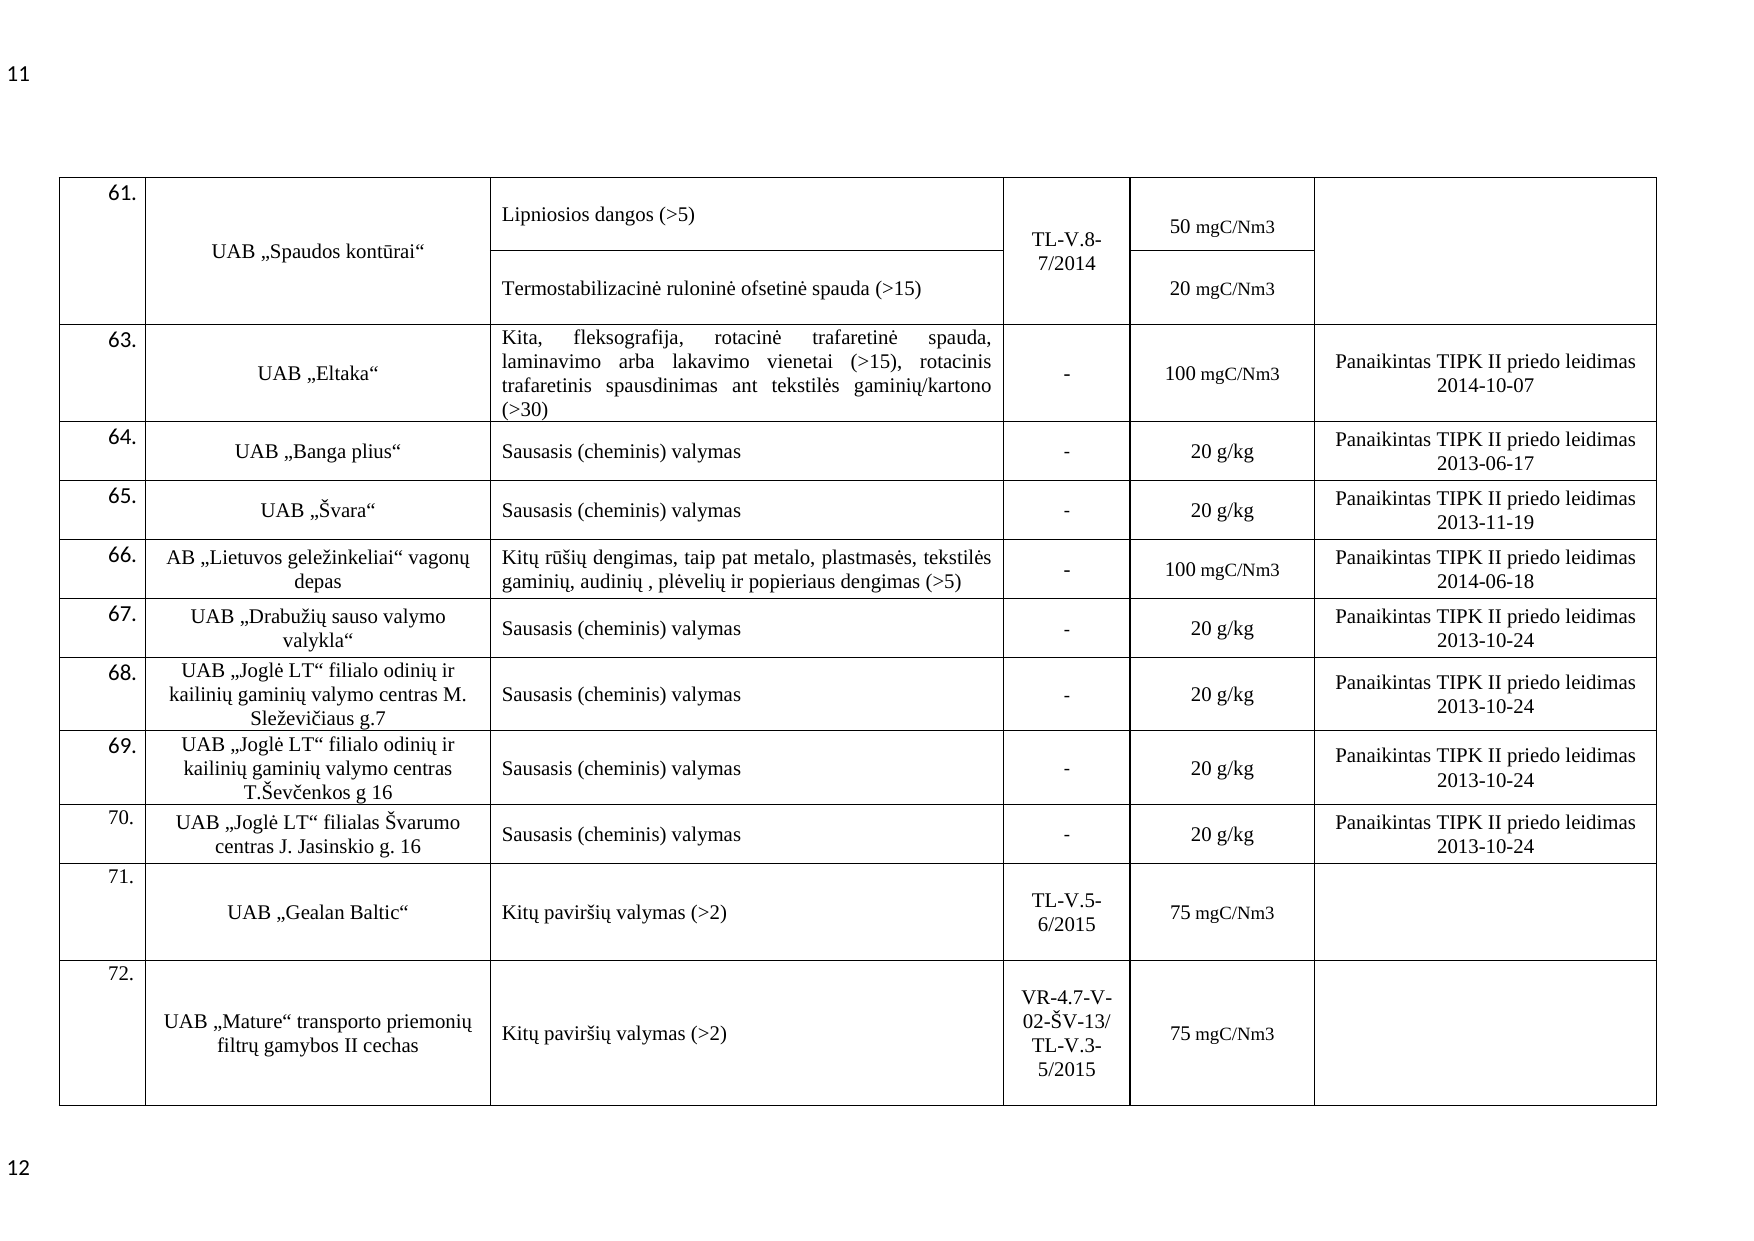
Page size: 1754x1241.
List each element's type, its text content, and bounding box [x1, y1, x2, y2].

table_cell UAB „Joglė LT“ filialo odinių ir kailinių gaminių valymo centras M. Sleževičiaus g.7 [146, 658, 490, 730]
table_cell Sausasis (cheminis) valymas [491, 599, 1003, 657]
table_cell [1315, 864, 1656, 960]
table_cell [60, 731, 145, 804]
table_cell Panaikintas TIPK II priedo leidimas 2013-10-24 [1315, 599, 1656, 657]
table_cell [60, 805, 145, 863]
table_cell UAB „Banga plius“ [146, 422, 490, 480]
table_cell - [1004, 599, 1129, 657]
table_cell - [1004, 325, 1129, 421]
table_cell UAB „Švara“ [146, 481, 490, 539]
table_cell VR-4.7-V-02-ŠV-13/TL-V.3-5/2015 [1004, 961, 1129, 1105]
table_cell Panaikintas TIPK II priedo leidimas 2013-06-17 [1315, 422, 1656, 480]
table_cell Kitų paviršių valymas (>2) [491, 961, 1003, 1105]
table_cell Panaikintas TIPK II priedo leidimas 2014-06-18 [1315, 540, 1656, 598]
table_cell Kita, fleksografija, rotacinė trafaretinė spauda, laminavimo arba lakavimo vienetai (>15), rotacinis trafaretinis spausdinimas ant tekstilės gaminių/kartono (>30) [491, 325, 1003, 421]
table_cell 20 g/kg [1131, 422, 1314, 480]
table_cell Panaikintas TIPK II priedo leidimas 2013-10-24 [1315, 805, 1656, 863]
table_cell UAB „Joglė LT“ filialas Švarumo centras J. Jasinskio g. 16 [146, 805, 490, 863]
table_cell - [1004, 805, 1129, 863]
table_cell - [1004, 658, 1129, 730]
table_cell 20 mgC/Nm3 [1131, 251, 1314, 324]
table_cell 20 g/kg [1131, 658, 1314, 730]
table_cell Sausasis (cheminis) valymas [491, 805, 1003, 863]
table_cell - [1004, 540, 1129, 598]
table_cell [60, 540, 145, 598]
table_cell TL-V.8-7/2014 [1004, 178, 1129, 324]
table_cell [60, 422, 145, 480]
table_cell 100 mgC/Nm3 [1131, 540, 1314, 598]
table_cell Kitų rūšių dengimas, taip pat metalo, plastmasės, tekstilės gaminių, audinių , plėvelių ir popieriaus dengimas (>5) [491, 540, 1003, 598]
table_cell [1315, 961, 1656, 1105]
table_cell - [1004, 481, 1129, 539]
table_cell UAB „Spaudos kontūrai“ [146, 178, 490, 324]
table_cell Termostabilizacinė ruloninė ofsetinė spauda (>15) [491, 251, 1003, 324]
table_cell TL-V.5-6/2015 [1004, 864, 1129, 960]
table_cell Sausasis (cheminis) valymas [491, 422, 1003, 480]
table_cell AB „Lietuvos geležinkeliai“ vagonų depas [146, 540, 490, 598]
table_cell - [1004, 731, 1129, 804]
table_cell Sausasis (cheminis) valymas [491, 658, 1003, 730]
table_cell 100 mgC/Nm3 [1131, 325, 1314, 421]
table_cell Kitų paviršių valymas (>2) [491, 864, 1003, 960]
table_cell [1315, 178, 1656, 324]
table_cell Sausasis (cheminis) valymas [491, 731, 1003, 804]
table_cell Panaikintas TIPK II priedo leidimas 2013-11-19 [1315, 481, 1656, 539]
table_cell - [1004, 422, 1129, 480]
table_cell [60, 325, 145, 421]
table_cell 20 g/kg [1131, 481, 1314, 539]
table_cell [60, 178, 145, 324]
table_cell Lipniosios dangos (>5) [491, 178, 1003, 250]
table_cell Sausasis (cheminis) valymas [491, 481, 1003, 539]
table_cell Panaikintas TIPK II priedo leidimas 2013-10-24 [1315, 731, 1656, 804]
table_cell 20 g/kg [1131, 805, 1314, 863]
table_cell [60, 599, 145, 657]
table_cell Panaikintas TIPK II priedo leidimas 2014-10-07 [1315, 325, 1656, 421]
table_cell 20 g/kg [1131, 731, 1314, 804]
table_cell UAB „Gealan Baltic“ [146, 864, 490, 960]
table_cell UAB „Joglė LT“ filialo odinių ir kailinių gaminių valymo centras T.Ševčenkos g 16 [146, 731, 490, 804]
table_cell Panaikintas TIPK II priedo leidimas 2013-10-24 [1315, 658, 1656, 730]
table_cell 20 g/kg [1131, 599, 1314, 657]
table_cell UAB „Mature“ transporto priemonių filtrų gamybos II cechas [146, 961, 490, 1105]
table_cell 75 mgC/Nm3 [1131, 961, 1314, 1105]
table_cell [60, 864, 145, 960]
table_cell [60, 658, 145, 730]
table_cell 50 mgC/Nm3 [1131, 178, 1314, 250]
table_cell 75 mgC/Nm3 [1131, 864, 1314, 960]
table_cell [60, 481, 145, 539]
table_cell UAB „Eltaka“ [146, 325, 490, 421]
table_cell [60, 961, 145, 1105]
table_cell UAB „Drabužių sauso valymo valykla“ [146, 599, 490, 657]
